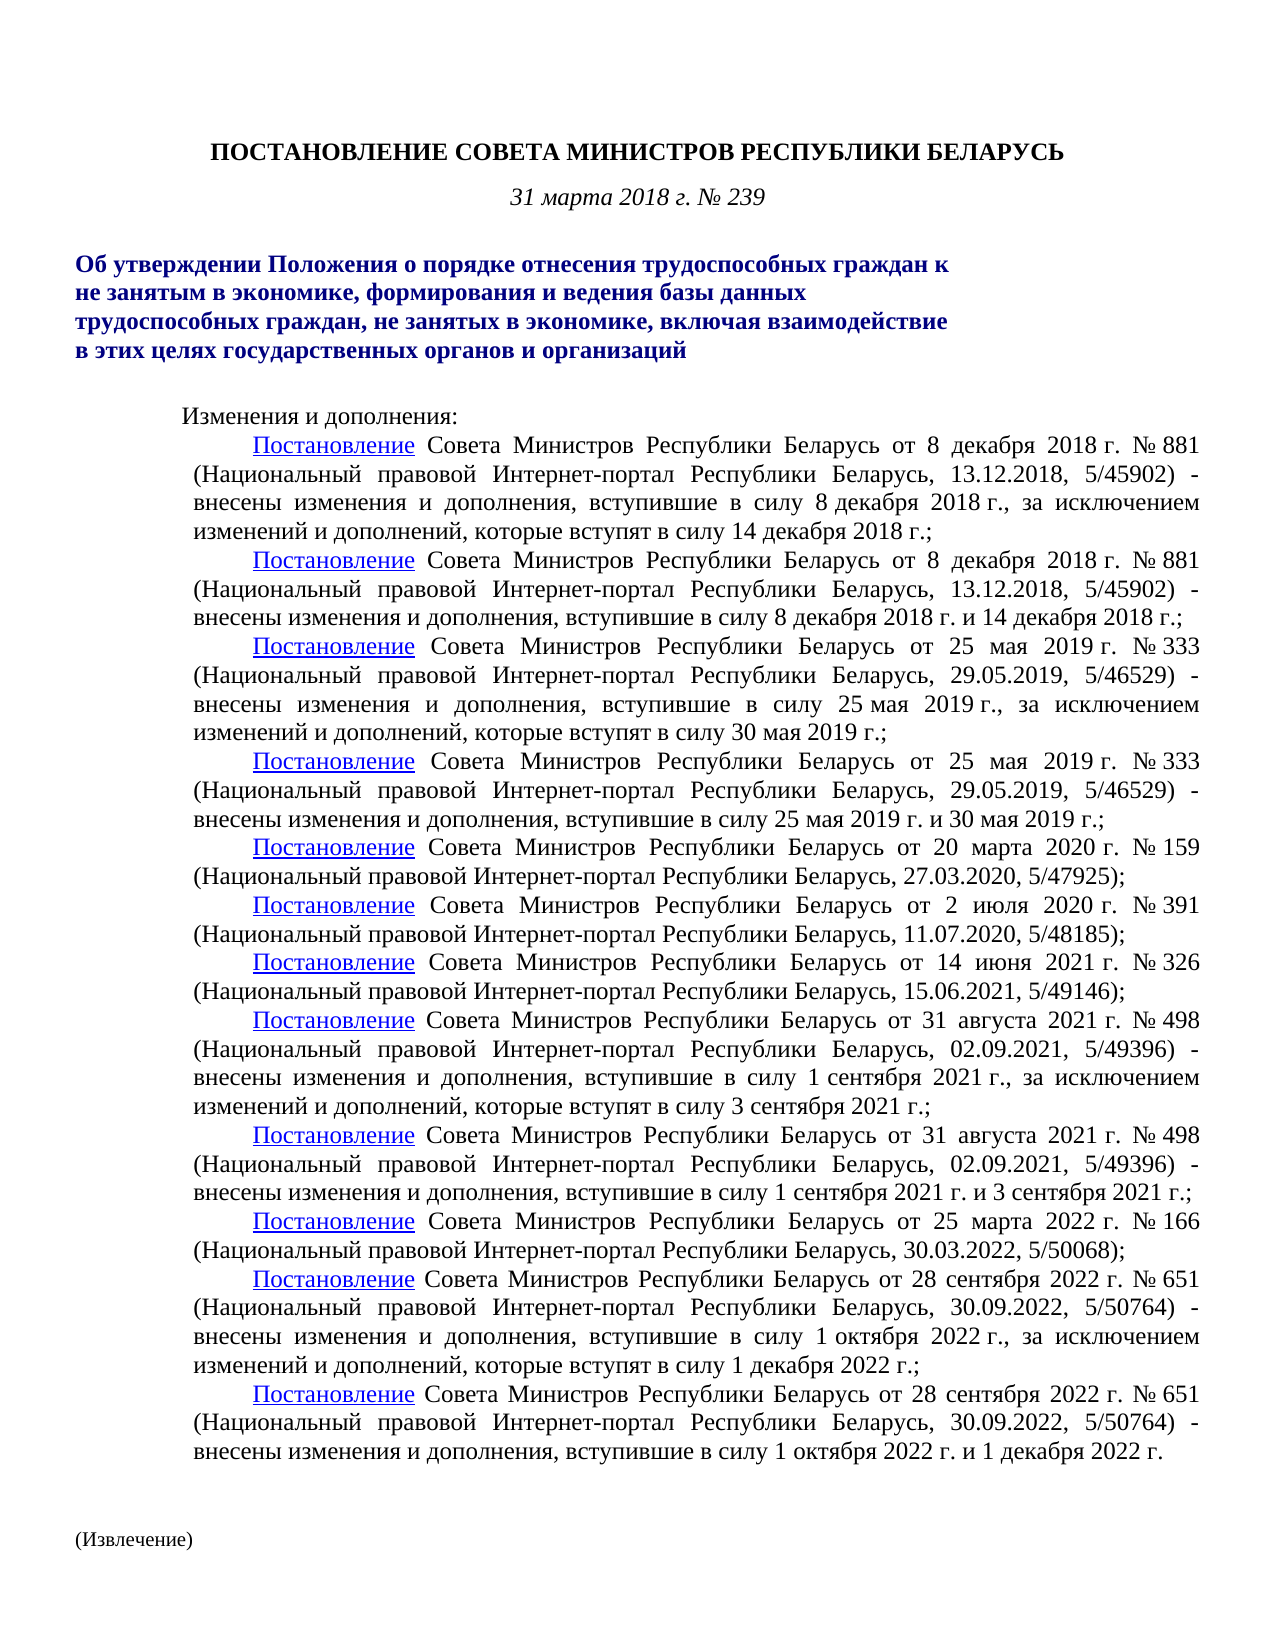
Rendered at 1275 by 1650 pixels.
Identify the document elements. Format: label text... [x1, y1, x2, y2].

text Постановление Совета Министров Республики Беларусь от 8 декабря 2018 г. № 881 (Национальный правовой Интернет-портал Республики Беларусь, 13.12.2018, 5/45902) - внесены изменения и дополнения, вступившие в силу 8 декабря 2018 г. и 14 декабря 2018 г.; [193, 545, 1200, 631]
text Постановление Совета Министров Республики Беларусь от 20 марта 2020 г. № 159 (Национальный правовой Интернет-портал Республики Беларусь, 27.03.2020, 5/47925); [193, 832, 1200, 890]
text (Извлечение) [75, 1527, 1200, 1551]
text Постановление Совета Министров Республики Беларусь от 28 сентября 2022 г. № 651 (Национальный правовой Интернет-портал Республики Беларусь, 30.09.2022, 5/50764) - внесены изменения и дополнения, вступившие в силу 1 октября 2022 г., за исключением изменений и дополнений, которые вступят в силу 1 декабря 2022 г.; [193, 1264, 1200, 1379]
text Постановление Совета Министров Республики Беларусь от 25 марта 2022 г. № 166 (Национальный правовой Интернет-портал Республики Беларусь, 30.03.2022, 5/50068); [193, 1206, 1200, 1264]
text Постановление Совета Министров Республики Беларусь от 31 августа 2021 г. № 498 (Национальный правовой Интернет-портал Республики Беларусь, 02.09.2021, 5/49396) - внесены изменения и дополнения, вступившие в силу 1 сентября 2021 г., за исключением изменений и дополнений, которые вступят в силу 3 сентября 2021 г.; [193, 1005, 1200, 1120]
text ПОСТАНОВЛЕНИЕ СОВЕТА МИНИСТРОВ РЕСПУБЛИКИ БЕЛАРУСЬ [75, 137, 1200, 166]
text Постановление Совета Министров Республики Беларусь от 2 июля 2020 г. № 391 (Национальный правовой Интернет-портал Республики Беларусь, 11.07.2020, 5/48185); [193, 890, 1200, 947]
text Изменения и дополнения: [181, 401, 1200, 430]
text Постановление Совета Министров Республики Беларусь от 14 июня 2021 г. № 326 (Национальный правовой Интернет-портал Республики Беларусь, 15.06.2021, 5/49146); [193, 947, 1200, 1005]
text Постановление Совета Министров Республики Беларусь от 8 декабря 2018 г. № 881 (Национальный правовой Интернет-портал Республики Беларусь, 13.12.2018, 5/45902) - внесены изменения и дополнения, вступившие в силу 8 декабря 2018 г., за исключением изменений и дополнений, которые вступят в силу 14 декабря 2018 г.; [193, 430, 1200, 545]
text 31 марта 2018 г. № 239 [75, 182, 1200, 211]
text Постановление Совета Министров Республики Беларусь от 31 августа 2021 г. № 498 (Национальный правовой Интернет-портал Республики Беларусь, 02.09.2021, 5/49396) - внесены изменения и дополнения, вступившие в силу 1 сентября 2021 г. и 3 сентября 2021 г.; [193, 1120, 1200, 1206]
text Постановление Совета Министров Республики Беларусь от 25 мая 2019 г. № 333 (Национальный правовой Интернет-портал Республики Беларусь, 29.05.2019, 5/46529) - внесены изменения и дополнения, вступившие в силу 25 мая 2019 г. и 30 мая 2019 г.; [193, 746, 1200, 832]
title Об утверждении Положения о порядке отнесения трудоспособных граждан к не занятым в экономике, формирования и ведения базы данных трудоспособных граждан, не занятых в экономике, включая взаимодействие в этих целях государственных органов и организаций [75, 249, 964, 364]
text Постановление Совета Министров Республики Беларусь от 25 мая 2019 г. № 333 (Национальный правовой Интернет-портал Республики Беларусь, 29.05.2019, 5/46529) - внесены изменения и дополнения, вступившие в силу 25 мая 2019 г., за исключением изменений и дополнений, которые вступят в силу 30 мая 2019 г.; [193, 631, 1200, 746]
text Постановление Совета Министров Республики Беларусь от 28 сентября 2022 г. № 651 (Национальный правовой Интернет-портал Республики Беларусь, 30.09.2022, 5/50764) - внесены изменения и дополнения, вступившие в силу 1 октября 2022 г. и 1 декабря 2022 г. [193, 1379, 1200, 1465]
